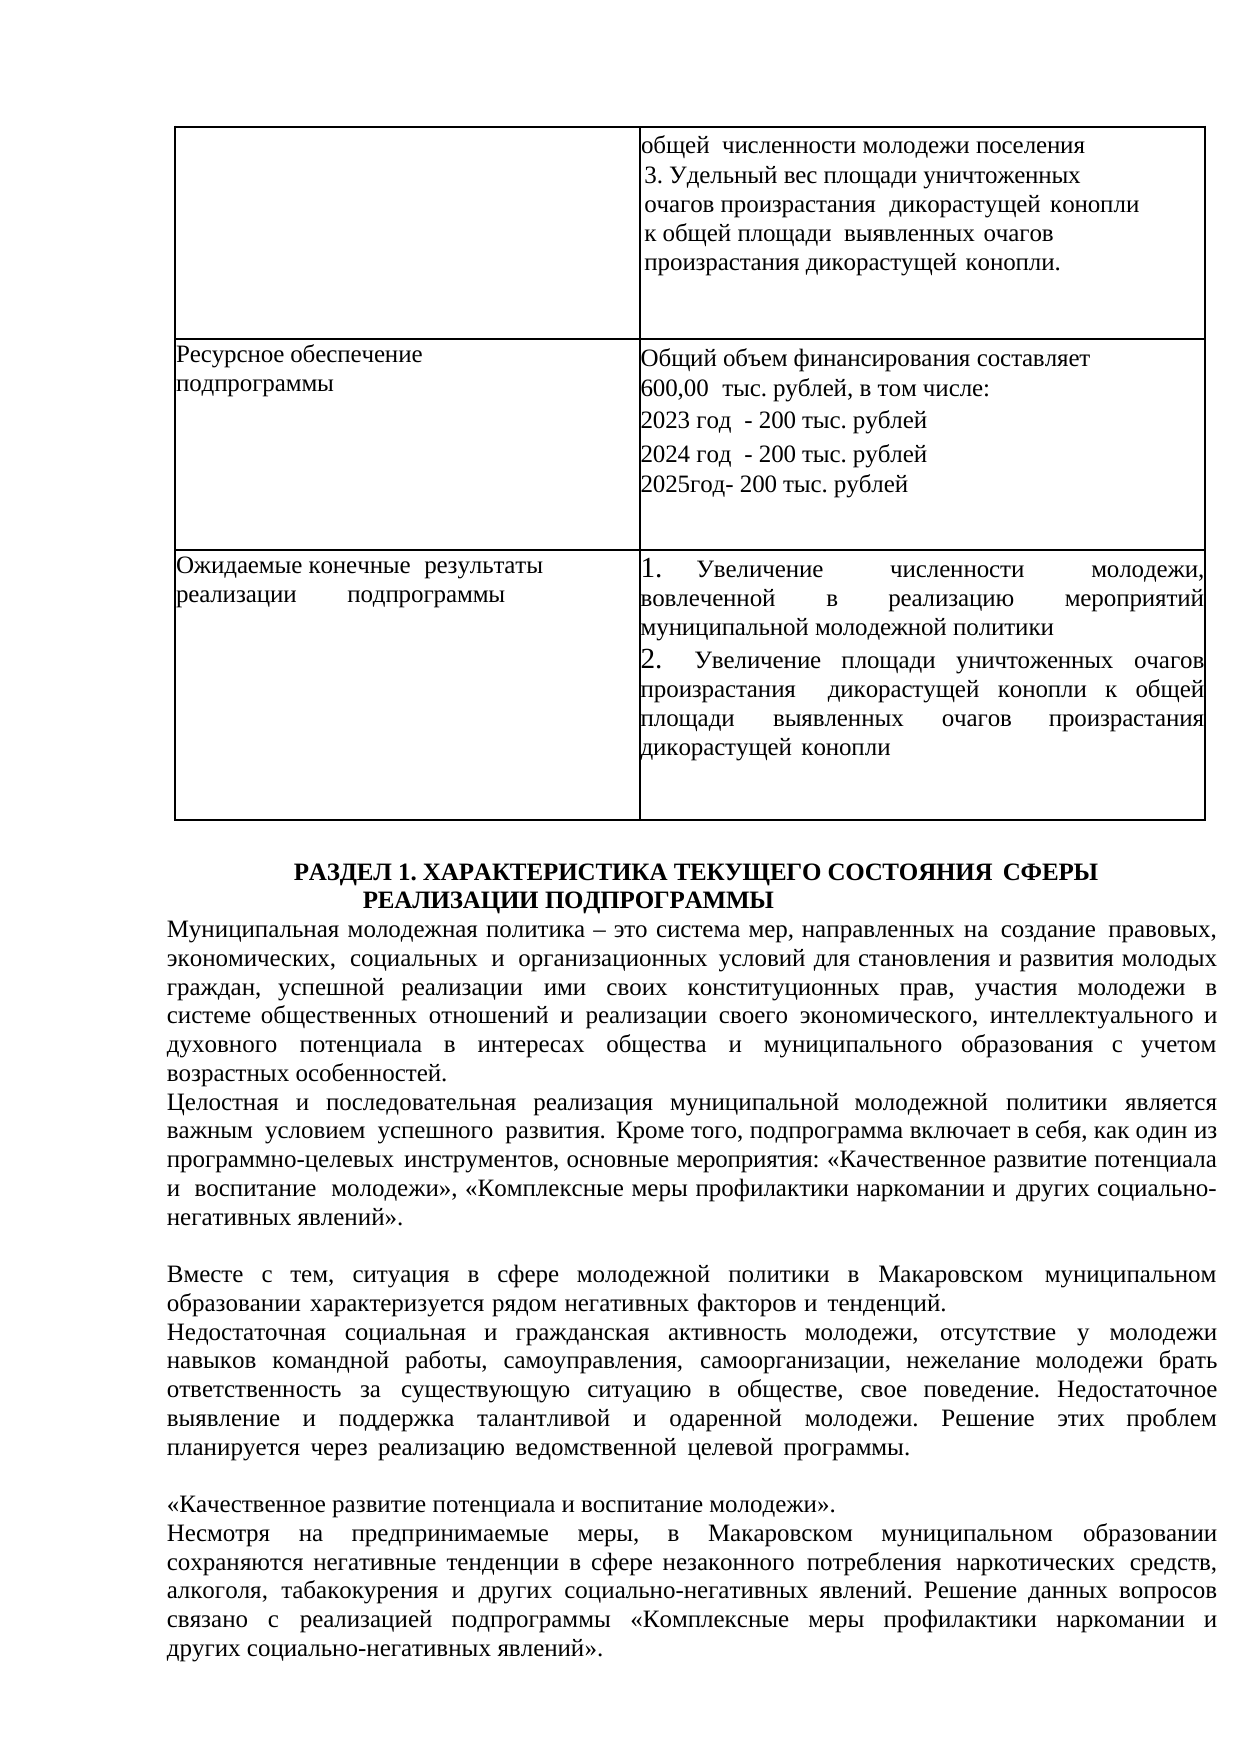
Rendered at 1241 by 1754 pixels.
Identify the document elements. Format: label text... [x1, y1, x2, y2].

text Несмотря на предпринимаемые меры, в Макаровском муниципальном образовании сохраняются негативные тенденции в сфере незаконного потребления наркотических средств, алкоголя, табакокурения и других социально-негативных явлений. Решение данных вопросов связано с реализацией подпрограммы «Комплексные меры профилактики наркомании и других социально-негативных явлений». [167, 1518, 1217, 1662]
text «Качественное развитие потенциала и воспитание молодежи». [167, 1489, 1217, 1518]
text Муниципальная молодежная политика – это система мер, направленных на создание правовых, экономических, социальных и организационных условий для становления и развития молодых граждан, успешной реализации ими своих конституционных прав, участия молодежи в системе общественных отношений и реализации своего экономического, интеллектуального и духовного потенциала в интересах общества и муниципального образования с учетом возрастных особенностей. [167, 914, 1217, 1087]
table_cell Ожидаемые конечные результаты реализации подпрограммы [176, 551, 639, 819]
table_header общей численности молодежи поселения 3. Удельный вес площади уничтоженных очагов произрастания дикорастущей конопли к общей площади выявленных очагов произрастания дикорастущей конопли. [641, 128, 1204, 338]
table_cell Увеличение численности молодежи, вовлеченной в реализацию мероприятий муниципальной молодежной политики Увеличение площади уничтоженных очагов произрастания дикорастущей конопли к общей площади выявленных очагов произрастания дикорастущей конопли [641, 551, 1204, 819]
text Вместе с тем, ситуация в сфере молодежной политики в Макаровском муниципальном образовании характеризуется рядом негативных факторов и тенденций. [167, 1259, 1217, 1317]
table_header [176, 128, 639, 338]
table_cell Ресурсное обеспечение подпрограммы [176, 340, 639, 549]
text РАЗДЕЛ 1. ХАРАКТЕРИСТИКА ТЕКУЩЕГО СОСТОЯНИЯ СФЕРЫ РЕАЛИЗАЦИИ ПОДПРОГРАММЫ [294, 857, 1116, 914]
text Целостная и последовательная реализация муниципальной молодежной политики является важным условием успешного развития. Кроме того, подпрограмма включает в себя, как один из программно-целевых инструментов, основные мероприятия: «Качественное развитие потенциала и воспитание молодежи», «Комплексные меры профилактики наркомании и других социально-негативных явлений». [167, 1087, 1217, 1230]
text Недостаточная социальная и гражданская активность молодежи, отсутствие у молодежи навыков командной работы, самоуправления, самоорганизации, нежелание молодежи брать ответственность за существующую ситуацию в обществе, свое поведение. Недостаточное выявление и поддержка талантливой и одаренной молодежи. Решение этих проблем планируется через реализацию ведомственной целевой программы. [167, 1317, 1217, 1460]
table_cell Общий объем финансирования составляет 600,00 тыс. рублей, в том числе: 2023 год - 200 тыс. рублей 2024 год - 200 тыс. рублей 2025год- 200 тыс. рублей [641, 340, 1204, 549]
